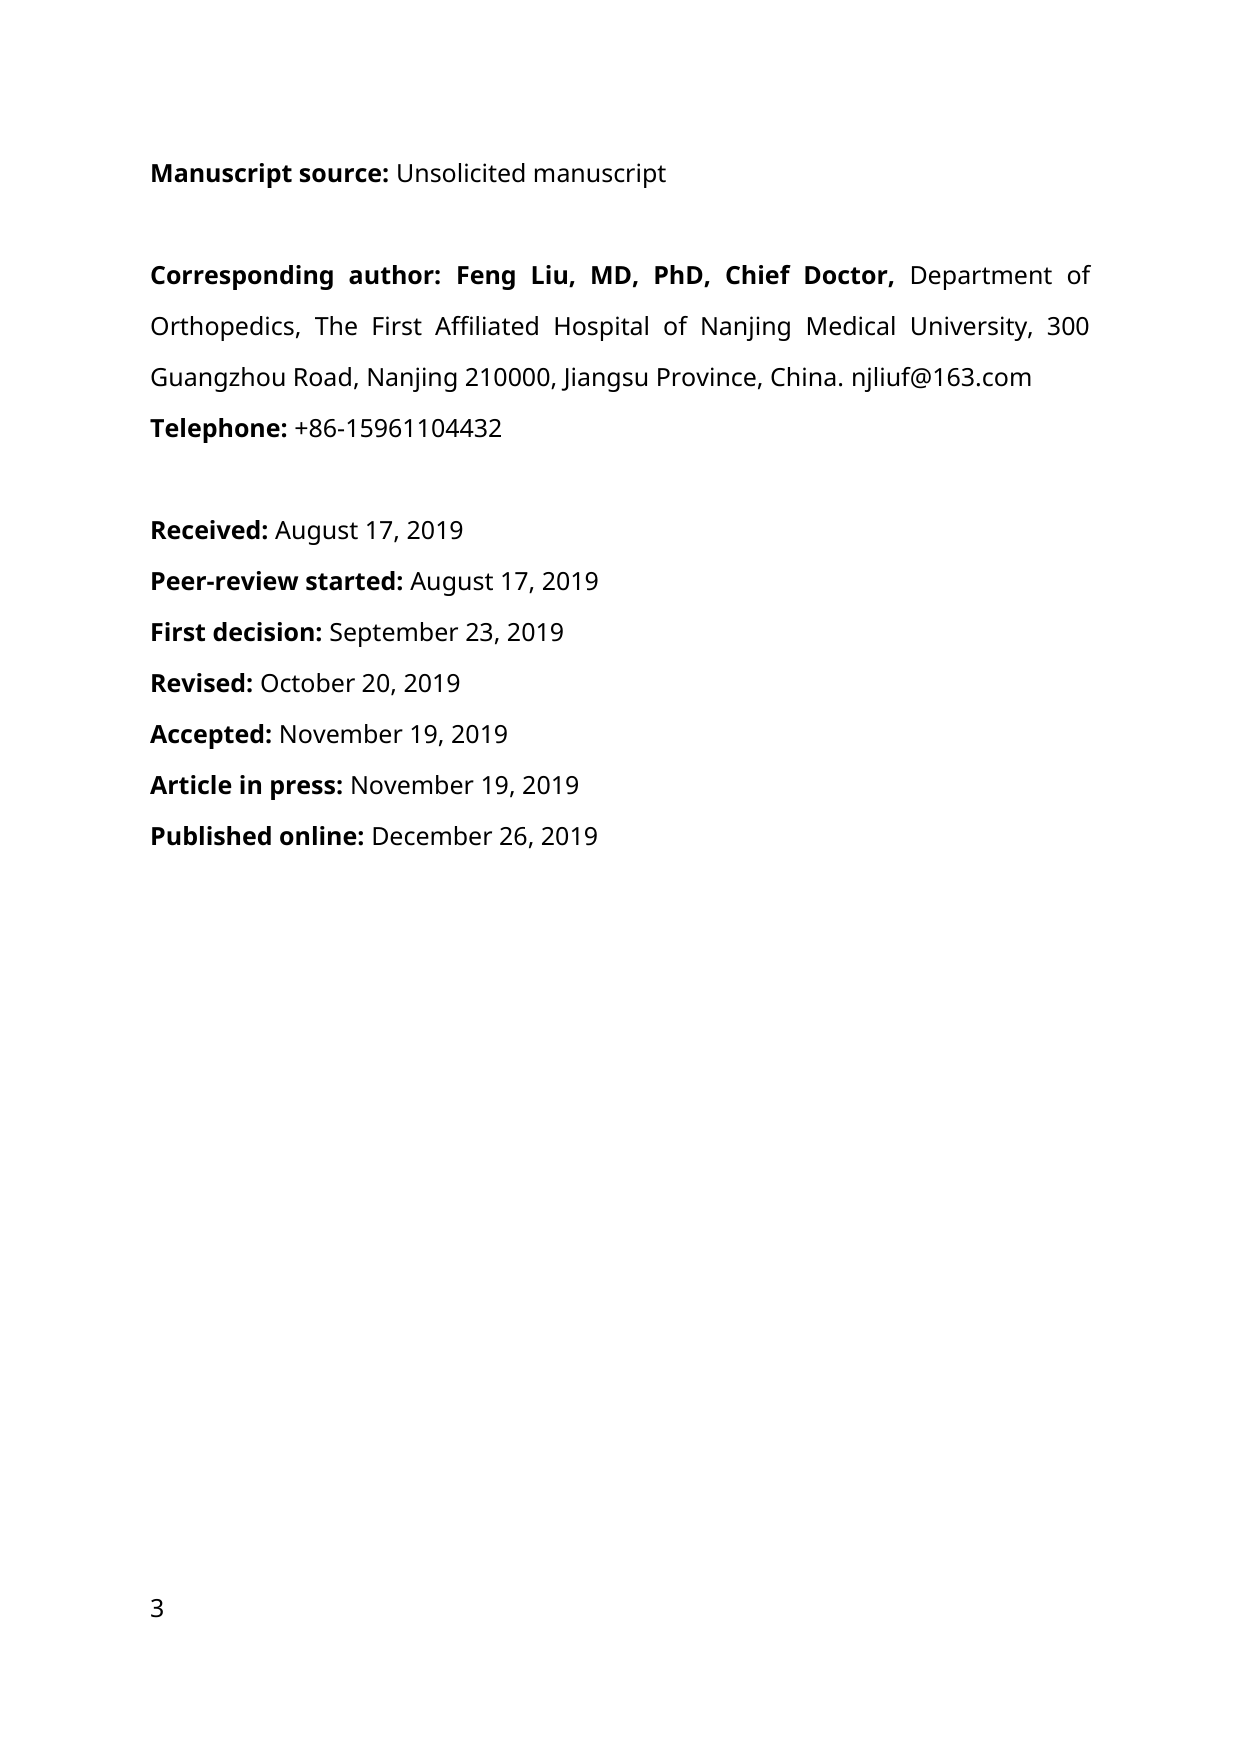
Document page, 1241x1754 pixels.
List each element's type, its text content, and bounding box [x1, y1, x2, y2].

text Accepted: November 19, 2019 [150, 717, 1090, 751]
text Corresponding author: Feng Liu, MD, PhD, Chief Doctor, Department of Orthopedics, The first affiliated hospital of Nanjing medical university, 300 Guangzhou Road, Nanjing 210000, Jiangsu Province, China. njliuf@163.com [150, 258, 1090, 394]
text Peer-review started: August 17, 2019 [150, 564, 1090, 598]
text Published online: December 26, 2019 [150, 819, 1090, 853]
text Manuscript source: Unsolicited manuscript [150, 156, 1090, 189]
text Received: August 17, 2019 [150, 513, 1090, 547]
text First decision: September 23, 2019 [150, 615, 1090, 649]
text Article in press: November 19, 2019 [150, 768, 1090, 802]
text Revised: October 20, 2019 [150, 666, 1090, 700]
text Telephone: +86-15961104432 [150, 411, 1090, 445]
